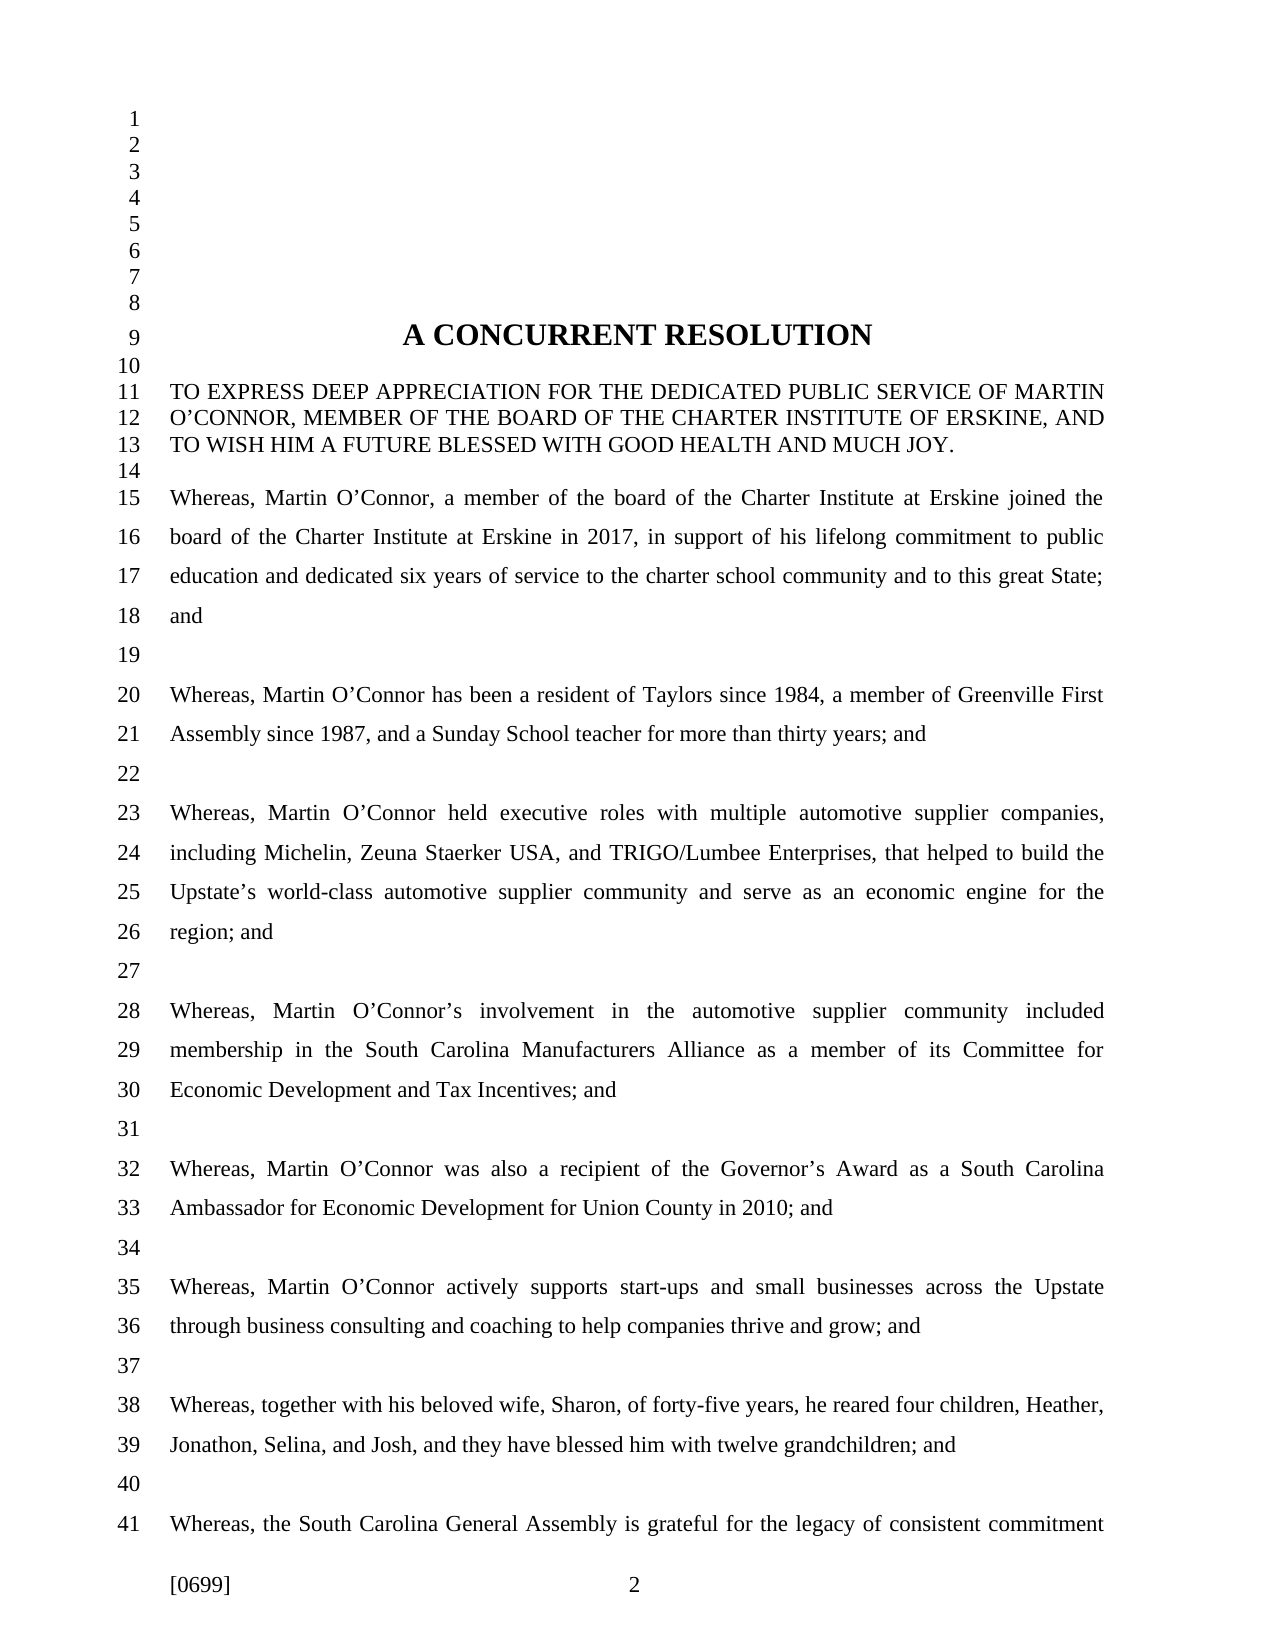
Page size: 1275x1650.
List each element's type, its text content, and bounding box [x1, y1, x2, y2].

text Whereas, together with his beloved wife, Sharon, of forty-five years, he reared four children, Heather, Jonathon, Selina, and Josh, and they have blessed him with twelve grandchildren; and [169, 1392, 1106, 1457]
text Whereas, Martin O’Connor’s involvement in the automotive supplier community included membership in the South Carolina Manufacturers Alliance as a member of its Committee for Economic Development and Tax Incentives; and [169, 997, 1106, 1102]
text Whereas, Martin O’Connor actively supports start-ups and small businesses across the Upstate through business consulting and coaching to help companies thrive and grow; and [169, 1273, 1106, 1339]
text Whereas, Martin O’Connor held executive roles with multiple automotive supplier companies, including Michelin, Zeuna Staerker USA, and TRIGO/Lumbee Enterprises, that helped to build the Upstate’s world-class automotive supplier community and serve as an economic engine for the region; and [169, 799, 1106, 944]
text A concurrent RESOLUTION [169, 316, 1106, 352]
text Whereas, Martin O’Connor, a member of the board of the Charter Institute at Erskine joined the board of the Charter Institute at Erskine in 2017, in support of his lifelong commitment to public education and dedicated six years of service to the charter school community and to this great State; and [169, 483, 1106, 628]
text Whereas, Martin O’Connor has been a resident of Taylors since 1984, a member of Greenville First Assembly since 1987, and a Sunday School teacher for more than thirty years; and [169, 681, 1106, 747]
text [169, 1510, 1106, 1536]
text Whereas, Martin O’Connor was also a recipient of the Governor’s Award as a South Carolina Ambassador for Economic Development for Union County in 2010; and [169, 1155, 1106, 1221]
